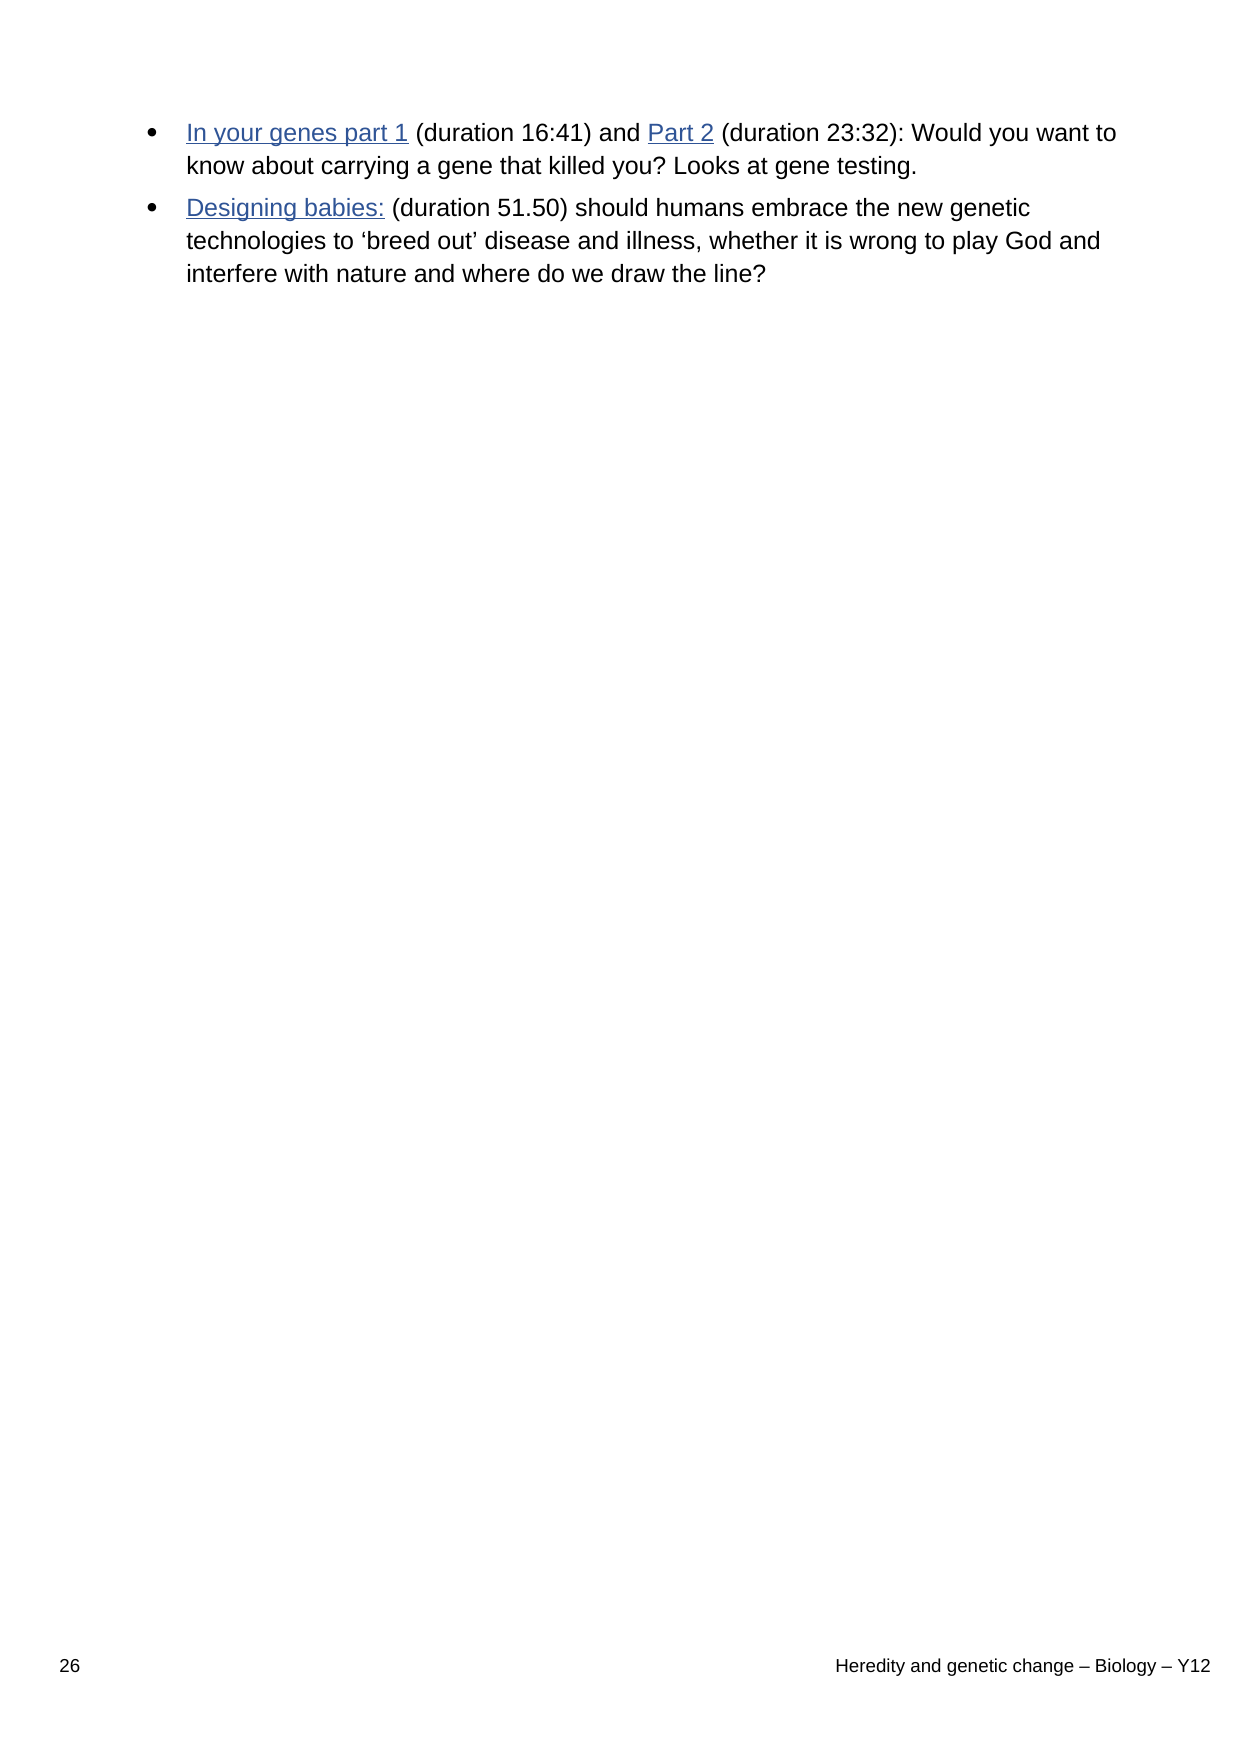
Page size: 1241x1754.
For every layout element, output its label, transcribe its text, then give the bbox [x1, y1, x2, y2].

list In your genes part 1 (duration 16:41) and Part 2 (duration 23:32): Would you want to know about carrying a gene that killed you? Looks at gene testing. [148, 118, 1122, 180]
list Designing babies: (duration 51.50) should humans embrace the new genetic technologies to ‘breed out’ disease and illness, whether it is wrong to play God and interfere with nature and where do we draw the line? [148, 193, 1122, 287]
